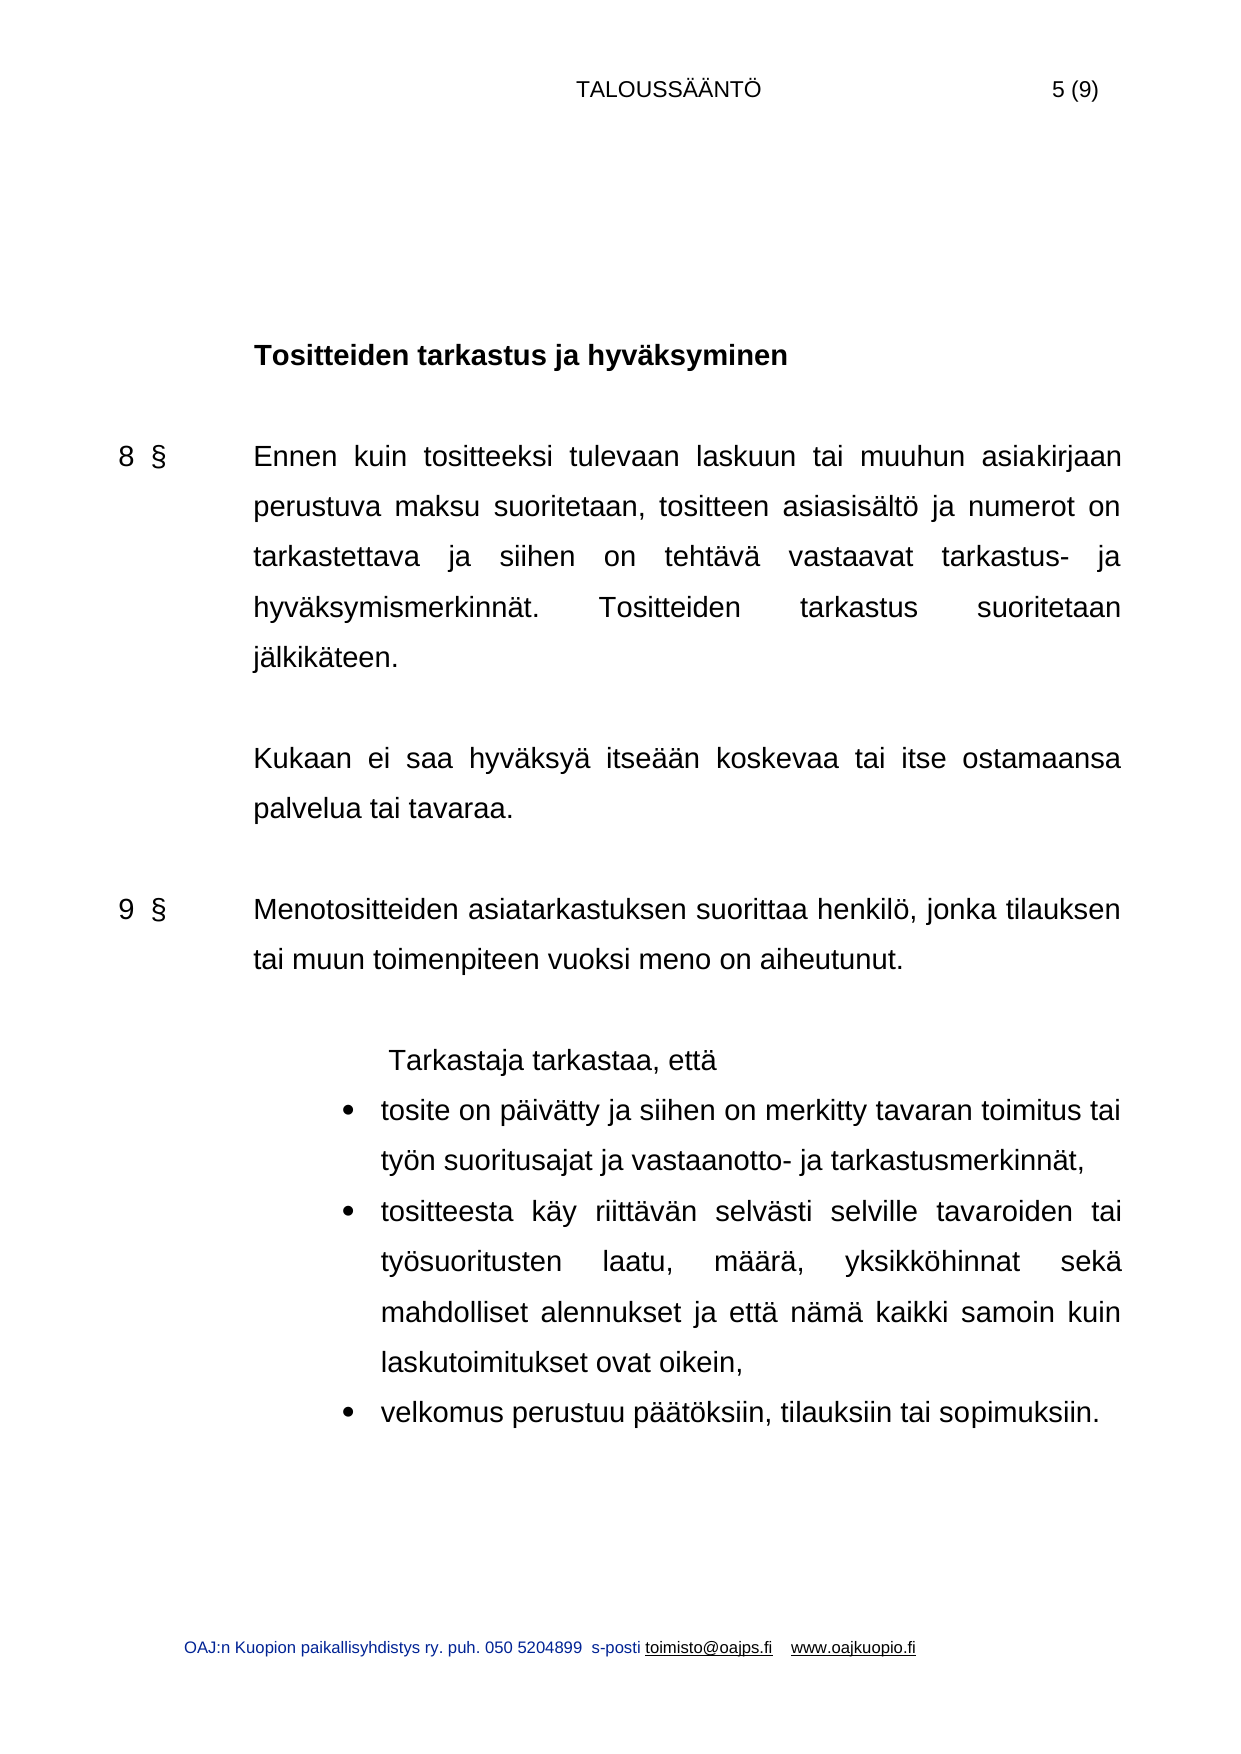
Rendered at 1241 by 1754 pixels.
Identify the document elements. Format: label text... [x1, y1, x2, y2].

list tositteesta käy riittävän selvästi selville tavaroiden tai työsuoritusten laatu, määrä, yksikköhinnat sekä mahdolliset alennukset ja että nämä kaikki samoin kuin laskutoimitukset ovat oikein, [343, 1194, 1122, 1378]
text Kukaan ei saa hyväksyä itseään koskevaa tai itse ostamaansa palvelua tai tavaraa. [118, 741, 1122, 824]
text 8 § Ennen kuin tositteeksi tulevaan laskuun tai muuhun asiakirjaan perustuva maksu suoritetaan, tositteen asiasisältö ja numerot on tarkastettava ja siihen on tehtävä vastaavat tarkastus- ja hyväksymismerkinnät. Tositteiden tarkastus suoritetaan jälkikäteen. [118, 439, 1122, 674]
text 9 § Menotositteiden asiatarkastuksen suorittaa henkilö, jonka tilauksen tai muun toimenpiteen vuoksi meno on aiheutunut. [118, 892, 1122, 976]
text Tositteiden tarkastus ja hyväksyminen [254, 338, 1122, 372]
list velkomus perustuu päätöksiin, tilauksiin tai sopimuksiin. [343, 1395, 1122, 1429]
list tosite on päivätty ja siihen on merkitty tavaran toimitus tai työn suoritusajat ja vastaanotto- ja tarkastusmerkinnät, [343, 1093, 1122, 1177]
text Tarkastaja tarkastaa, että [254, 1043, 1122, 1076]
